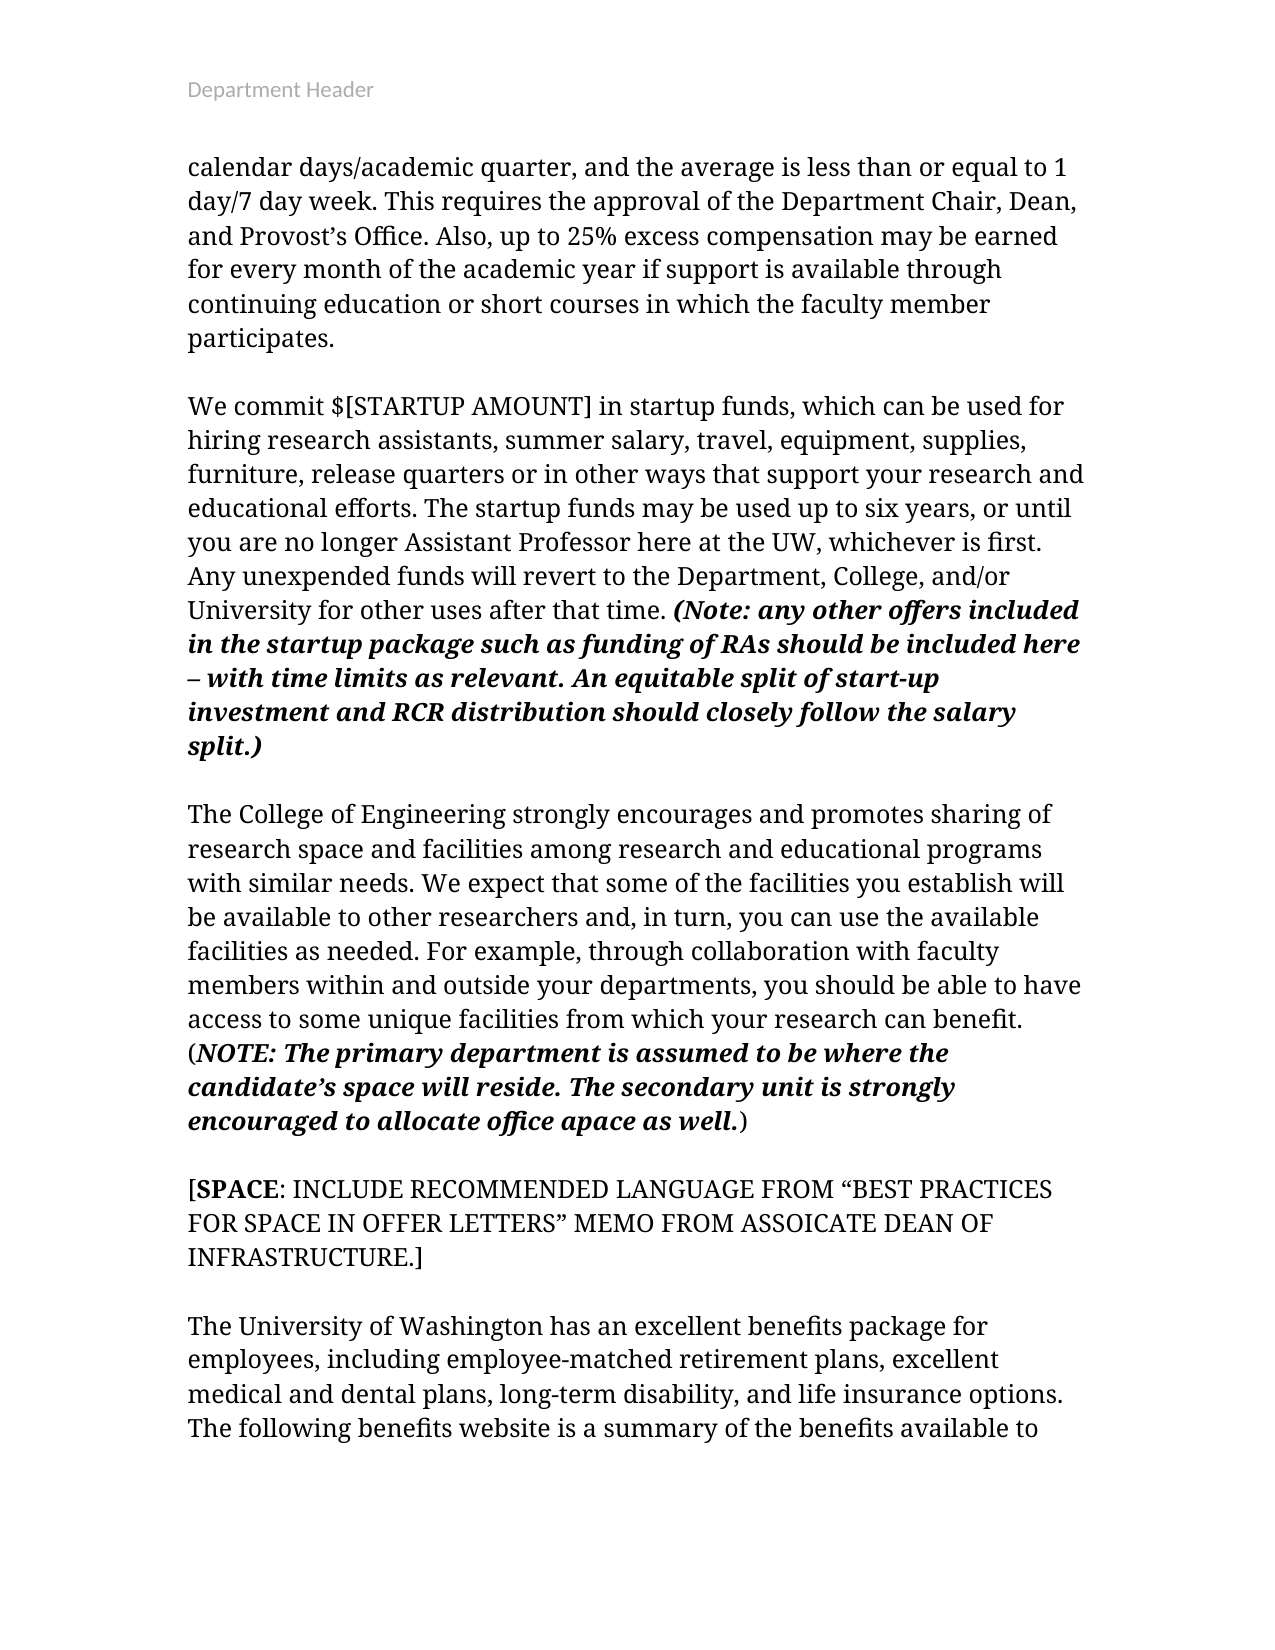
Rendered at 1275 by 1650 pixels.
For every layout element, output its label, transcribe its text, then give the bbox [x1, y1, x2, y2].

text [187, 150, 1087, 354]
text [187, 1308, 1087, 1444]
text The College of Engineering strongly encourages and promotes sharing of research space and facilities among research and educational programs with similar needs. We expect that some of the facilities you establish will be available to other researchers and, in turn, you can use the available facilities as needed. For example, through collaboration with faculty members within and outside your departments, you should be able to have access to some unique facilities from which your research can benefit. (NOTE: The primary department is assumed to be where the candidate’s space will reside. The secondary unit is strongly encouraged to allocate office apace as well.) [187, 797, 1087, 1138]
text We commit $[STARTUP AMOUNT] in startup funds, which can be used for hiring research assistants, summer salary, travel, equipment, supplies, furniture, release quarters or in other ways that support your research and educational efforts. The startup funds may be used up to six years, or until you are no longer Assistant Professor here at the UW, whichever is first. Any unexpended funds will revert to the Department, College, and/or University for other uses after that time. (Note: any other offers included in the startup package such as funding of RAs should be included here – with time limits as relevant. An equitable split of start-up investment and RCR distribution should closely follow the salary split.) [187, 388, 1087, 763]
text [SPACE: INCLUDE RECOMMENDED LANGUAGE FROM “BEST PRACTICES FOR SPACE IN OFFER LETTERS” MEMO FROM ASSOICATE DEAN OF INFRASTRUCTURE.] [187, 1172, 1087, 1274]
